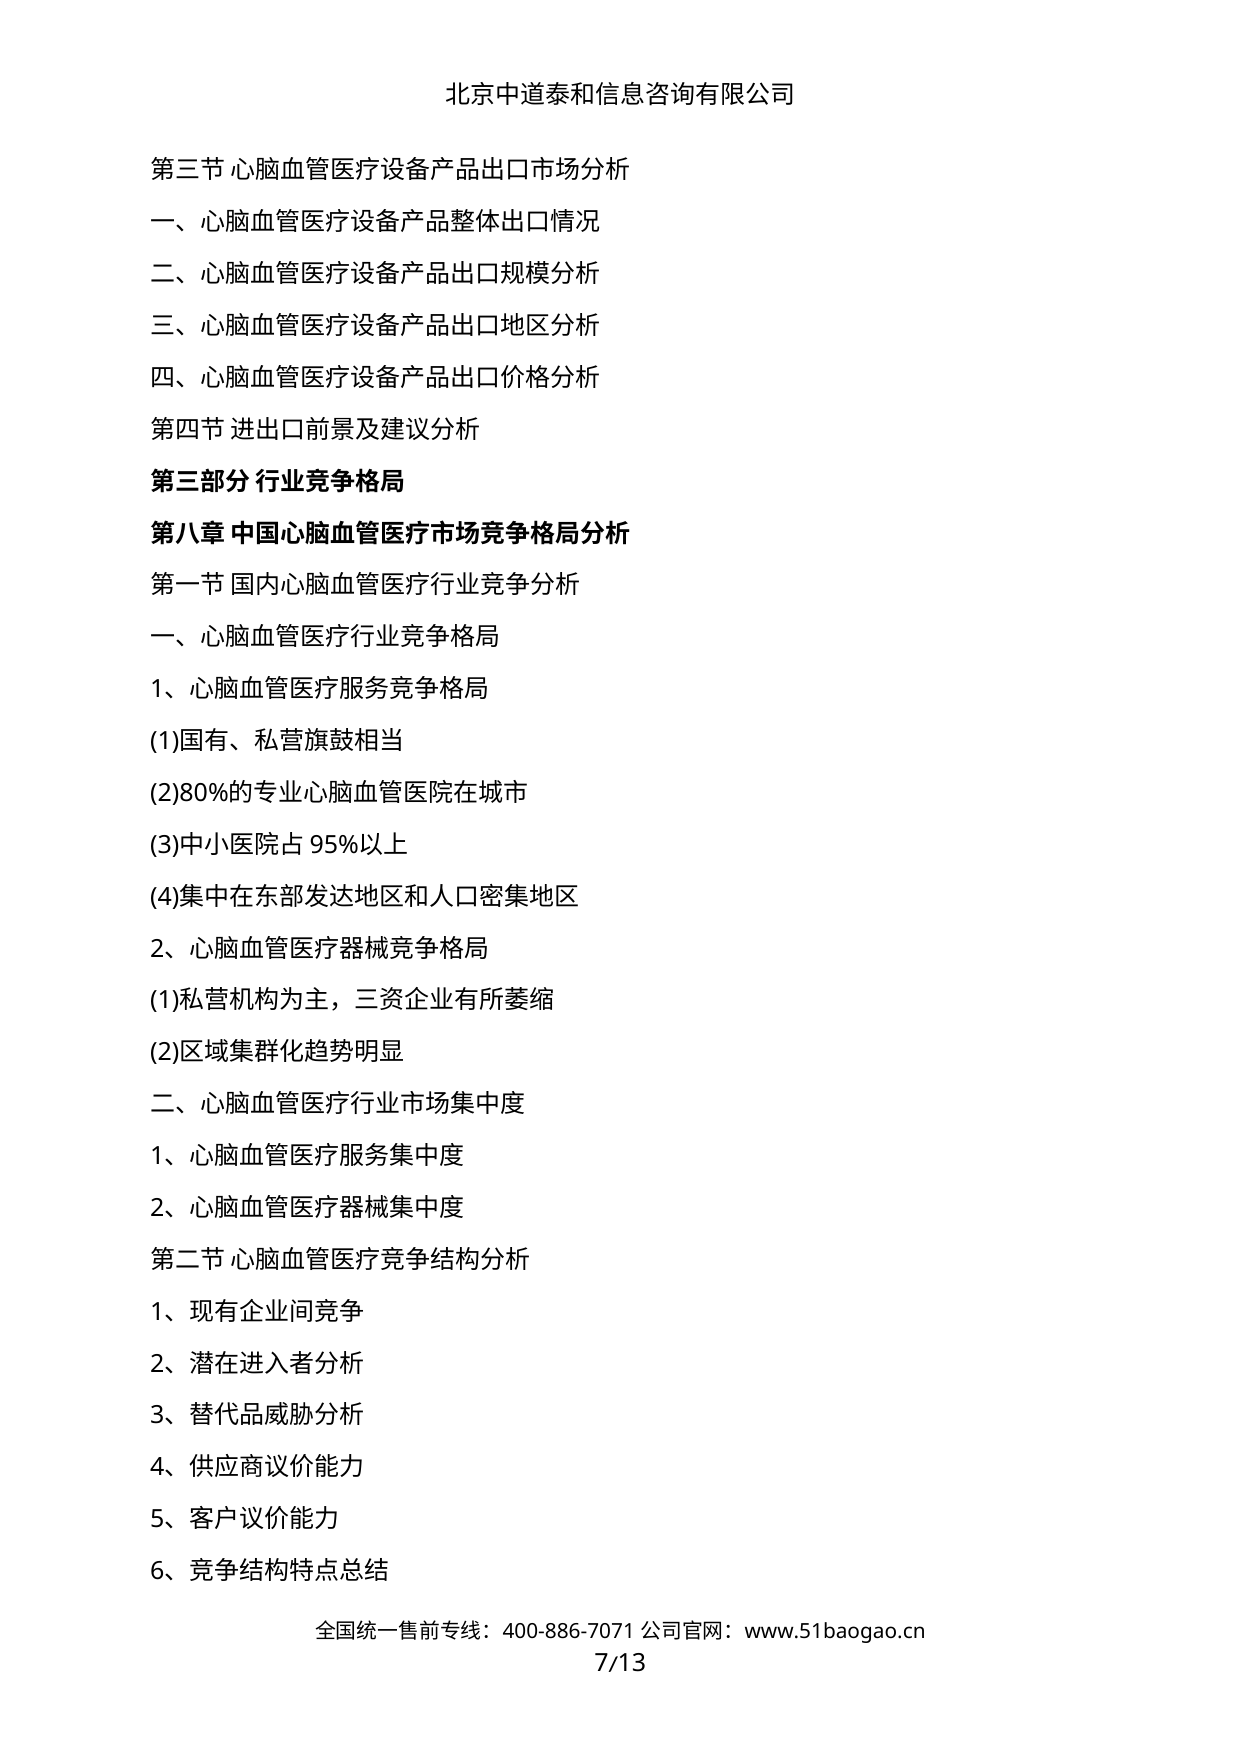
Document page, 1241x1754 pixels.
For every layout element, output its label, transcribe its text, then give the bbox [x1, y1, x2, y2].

text 三、心脑血管医疗设备产品出口地区分析 [150, 306, 1090, 342]
text 第八章 中国心脑血管医疗市场竞争格局分析 [150, 513, 1090, 549]
text 一、心脑血管医疗行业竞争格局 [150, 617, 1090, 653]
text 4、供应商议价能力 [150, 1447, 1090, 1483]
text 二、心脑血管医疗行业市场集中度 [150, 1084, 1090, 1120]
text 四、心脑血管医疗设备产品出口价格分析 [150, 357, 1090, 394]
text 1、心脑血管医疗服务竞争格局 [150, 669, 1090, 705]
text (3)中小医院占95%以上 [150, 824, 1090, 861]
text 2、心脑血管医疗器械集中度 [150, 1187, 1090, 1224]
text 一、心脑血管医疗设备产品整体出口情况 [150, 202, 1090, 238]
text 1、心脑血管医疗服务集中度 [150, 1136, 1090, 1172]
text 6、竞争结构特点总结 [150, 1551, 1090, 1587]
text (2)80%的专业心脑血管医院在城市 [150, 772, 1090, 809]
text (2)区域集群化趋势明显 [150, 1032, 1090, 1068]
text 3、替代品威胁分析 [150, 1395, 1090, 1431]
text 第三节 心脑血管医疗设备产品出口市场分析 [150, 150, 1090, 186]
text 第二节 心脑血管医疗竞争结构分析 [150, 1239, 1090, 1276]
text 2、心脑血管医疗器械竞争格局 [150, 928, 1090, 964]
text 二、心脑血管医疗设备产品出口规模分析 [150, 254, 1090, 290]
text 2、潜在进入者分析 [150, 1343, 1090, 1379]
text 第三部分 行业竞争格局 [150, 461, 1090, 497]
text 第一节 国内心脑血管医疗行业竞争分析 [150, 565, 1090, 601]
text (1)国有、私营旗鼓相当 [150, 721, 1090, 757]
text 5、客户议价能力 [150, 1499, 1090, 1535]
text (4)集中在东部发达地区和人口密集地区 [150, 876, 1090, 912]
text 1、现有企业间竞争 [150, 1291, 1090, 1327]
text (1)私营机构为主，三资企业有所萎缩 [150, 980, 1090, 1016]
text 第四节 进出口前景及建议分析 [150, 409, 1090, 446]
